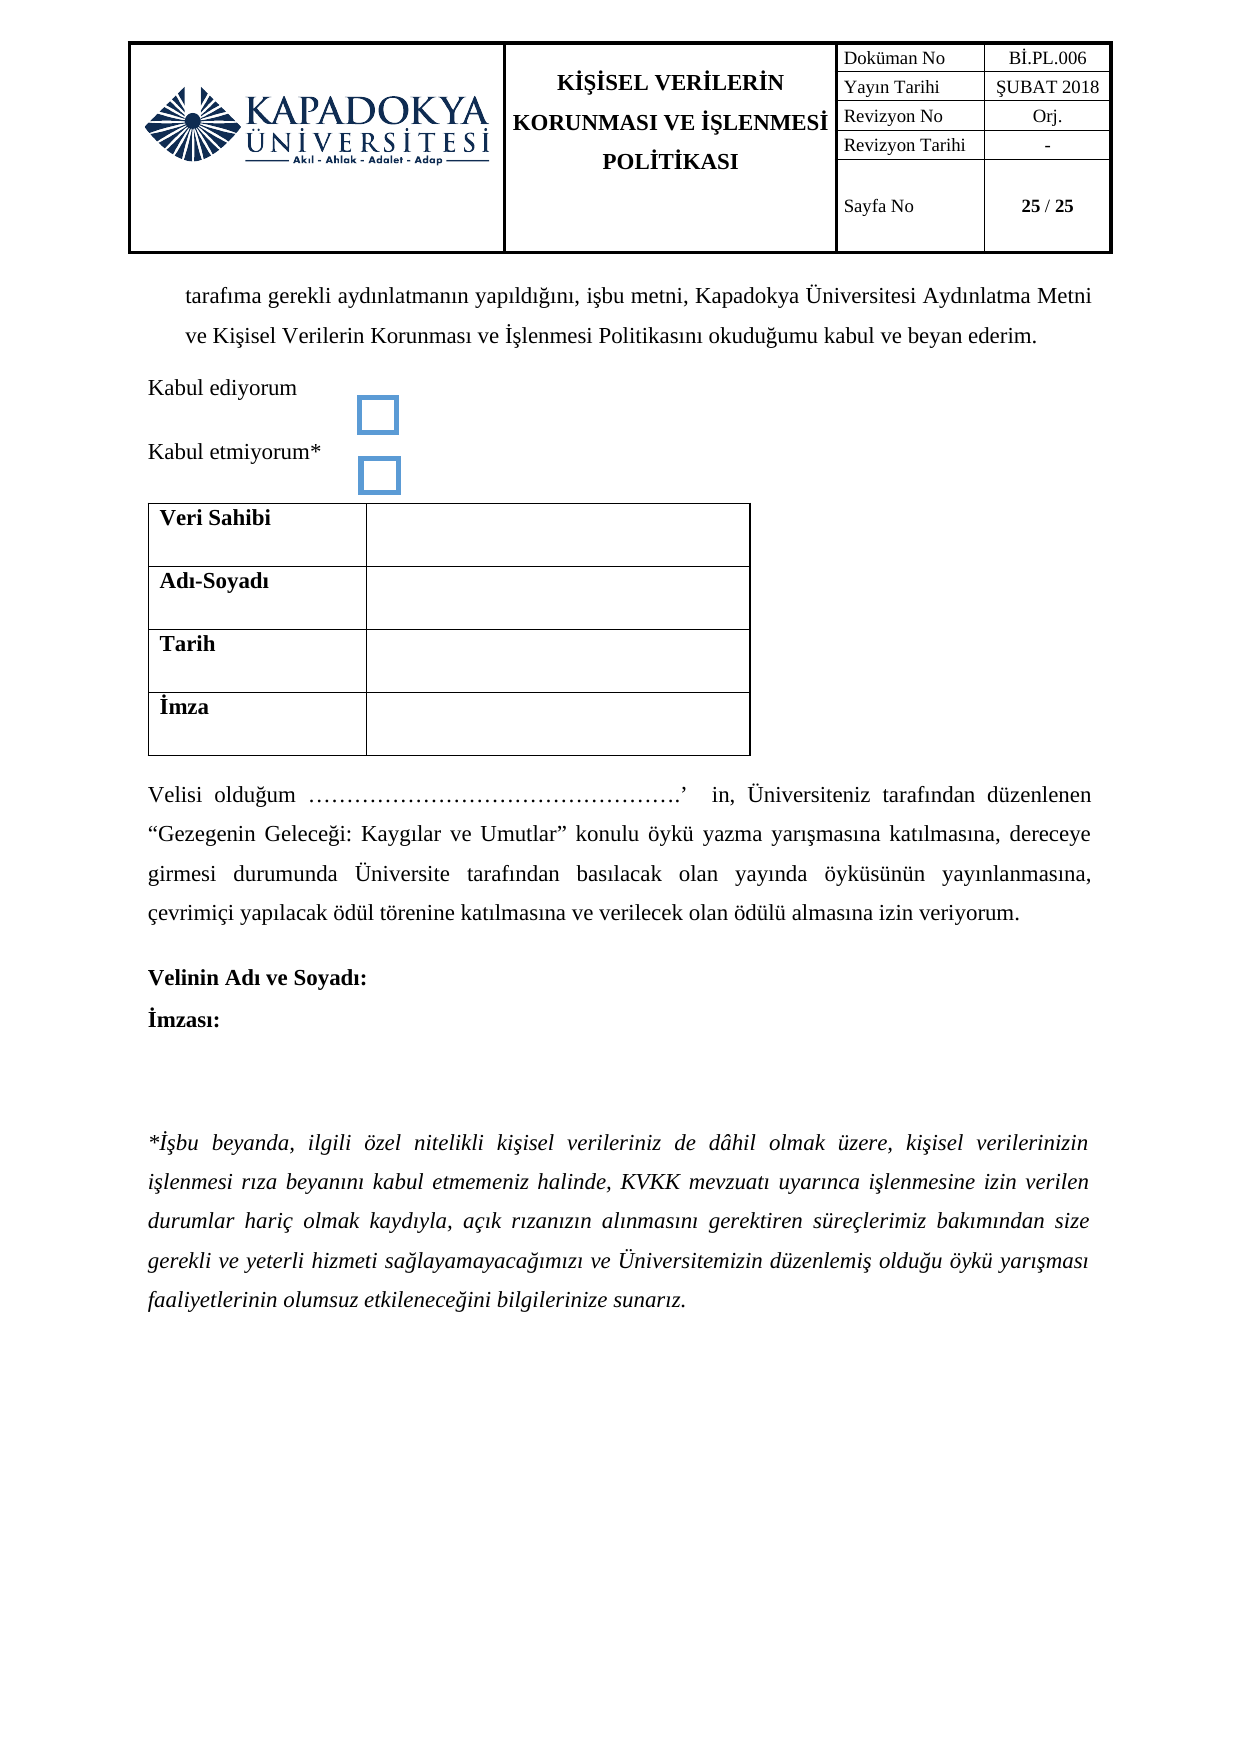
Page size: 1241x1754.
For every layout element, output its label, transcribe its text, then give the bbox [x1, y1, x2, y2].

picture [144, 80, 490, 166]
text Kabul etmiyorum* [148, 438, 1093, 464]
text Kabul ediyorum [148, 374, 1093, 400]
table_cell Tarih [149, 630, 366, 692]
table_cell Adı-Soyadı [149, 567, 366, 629]
text İmzası: [148, 1006, 1093, 1033]
table_cell [367, 567, 749, 629]
table_header [367, 504, 749, 566]
text *İşbu beyanda, ilgili özel nitelikli kişisel verileriniz de dâhil olmak üzere, kişisel verilerinizin işlenmesi rıza beyanını kabul etmemeniz halinde, KVKK mevzuatı uyarınca işlenmesine izin verilen durumlar hariç olmak kaydıyla, açık rızanızın alınmasını gerektiren süreçlerimiz bakımından size gerekli ve yeterli hizmeti sağlayamayacağımızı ve Üniversitemizin düzenlemiş olduğu öykü yarışması faaliyetlerinin olumsuz etkileneceğini bilgilerinize sunarız. [148, 1128, 1093, 1313]
table_cell İmza [149, 693, 366, 755]
table_header Veri Sahibi [149, 504, 366, 566]
text Velinin Adı ve Soyadı: [148, 964, 1093, 990]
text Velisi olduğum ………………………………………….’ in, Üniversiteniz tarafından düzenlenen “Gezegenin Geleceği: Kaygılar ve Umutlar” konulu öykü yazma yarışmasına katılmasına, dereceye girmesi durumunda Üniversite tarafından basılacak olan yayında öyküsünün yayınlanmasına, çevrimiçi yapılacak ödül törenine katılmasına ve verilecek olan ödülü almasına izin veriyorum. [148, 781, 1093, 926]
table_cell [367, 630, 749, 692]
table_cell [367, 693, 749, 755]
